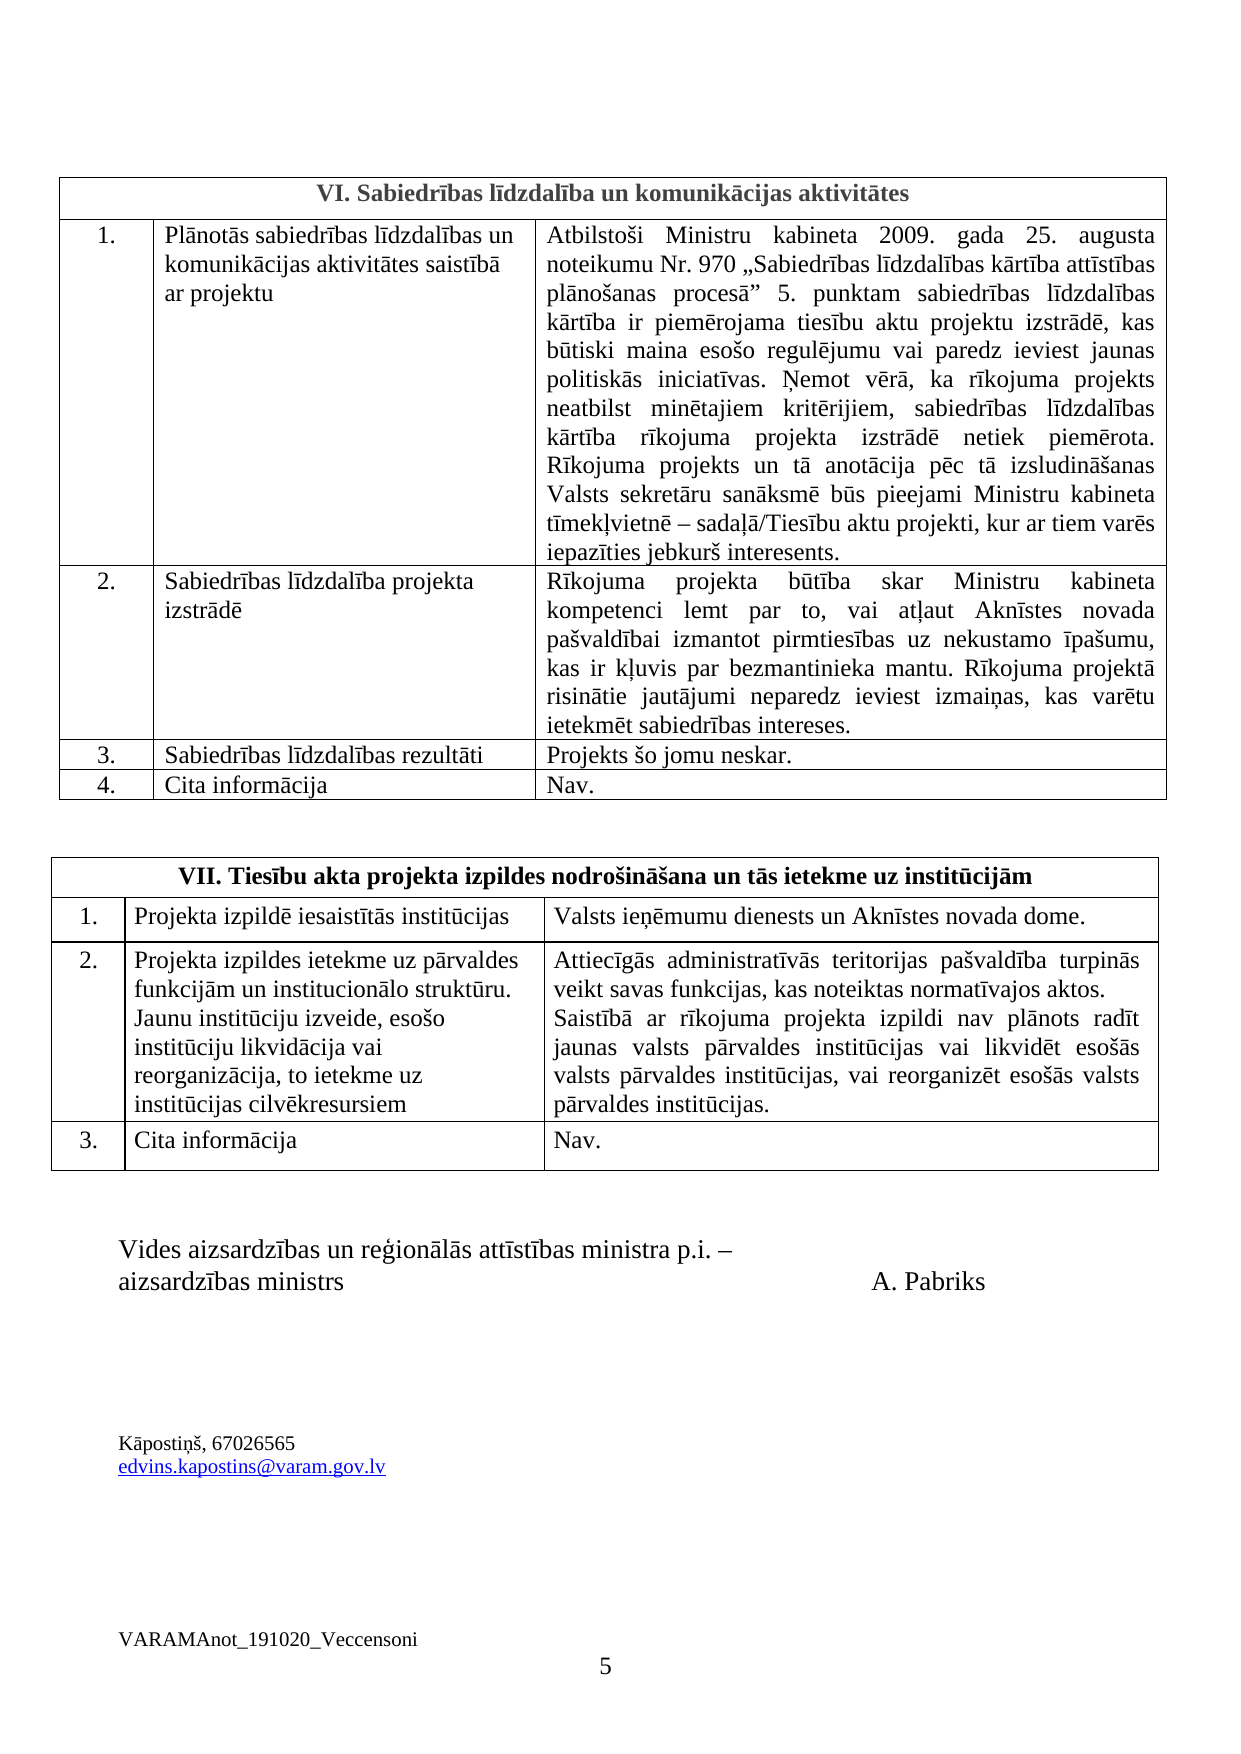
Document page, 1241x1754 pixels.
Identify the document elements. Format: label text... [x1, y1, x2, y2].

table_header VI. Sabiedrības līdzdalība un komunikācijas aktivitātes [60, 178, 1166, 219]
text edvins.kapostins@varam.gov.lv [118, 1454, 1063, 1478]
table_cell 3. [52, 1122, 124, 1170]
table_cell 1. [60, 220, 153, 565]
table_cell Sabiedrības līdzdalības rezultāti [154, 740, 535, 769]
text Vides aizsardzības un reģionālās attīstības ministra p.i. – [118, 1234, 1092, 1265]
table_cell Projekts šo jomu neskar. [536, 740, 1166, 769]
table_cell 2. [52, 943, 124, 1121]
table_header VII. Tiesību akta projekta izpildes nodrošināšana un tās ietekme uz institūcijām [52, 858, 1158, 897]
table_cell Cita informācija [126, 1122, 544, 1170]
table_cell Sabiedrības līdzdalība projekta izstrādē [154, 566, 535, 739]
table_cell Projekta izpildes ietekme uz pārvaldes funkcijām un institucionālo struktūru. Jaunu institūciju izveide, esošo institūciju likvidācija vai reorganizācija, to ietekme uz institūcijas cilvēkresursiem [126, 943, 544, 1121]
table_cell Projekta izpildē iesaistītās institūcijas [126, 898, 544, 941]
table_cell Attiecīgās administratīvās teritorijas pašvaldība turpinās veikt savas funkcijas, kas noteiktas normatīvajos aktos. Saistībā ar rīkojuma projekta izpildi nav plānots radīt jaunas valsts pārvaldes institūcijas vai likvidēt esošās valsts pārvaldes institūcijas, vai reorganizēt esošās valsts pārvaldes institūcijas. [545, 943, 1158, 1121]
table_cell Plānotās sabiedrības līdzdalības un komunikācijas aktivitātes saistībā ar projektu [154, 220, 535, 565]
table_cell Rīkojuma projekta būtība skar Ministru kabineta kompetenci lemt par to, vai atļaut Aknīstes novada pašvaldībai izmantot pirmtiesības uz nekustamo īpašumu, kas ir kļuvis par bezmantinieka mantu. Rīkojuma projektā risinātie jautājumi neparedz ieviest izmaiņas, kas varētu ietekmēt sabiedrības intereses. [536, 566, 1166, 739]
table_cell 2. [60, 566, 153, 739]
text Kāpostiņš, 67026565 [118, 1430, 1063, 1454]
table_cell 1. [52, 898, 124, 941]
text aizsardzības ministrs A. Pabriks [118, 1265, 1092, 1296]
table_cell Nav. [536, 770, 1166, 798]
table_cell Cita informācija [154, 770, 535, 798]
table_cell Valsts ieņēmumu dienests un Aknīstes novada dome. [545, 898, 1158, 941]
table_cell Nav. [545, 1122, 1158, 1170]
table_cell 3. [60, 740, 153, 769]
table_cell 4. [60, 770, 153, 798]
table_cell Atbilstoši Ministru kabineta 2009. gada 25. augusta noteikumu Nr. 970 „Sabiedrības līdzdalības kārtība attīstības plānošanas procesā” 5. punktam sabiedrības līdzdalības kārtība ir piemērojama tiesību aktu projektu izstrādē, kas būtiski maina esošo regulējumu vai paredz ieviest jaunas politiskās iniciatīvas. Ņemot vērā, ka rīkojuma projekts neatbilst minētajiem kritērijiem, sabiedrības līdzdalības kārtība rīkojuma projekta izstrādē netiek piemērota. Rīkojuma projekts un tā anotācija pēc tā izsludināšanas Valsts sekretāru sanāksmē būs pieejami Ministru kabineta tīmekļvietnē – sadaļā/Tiesību aktu projekti, kur ar tiem varēs iepazīties jebkurš interesents. [536, 220, 1166, 565]
